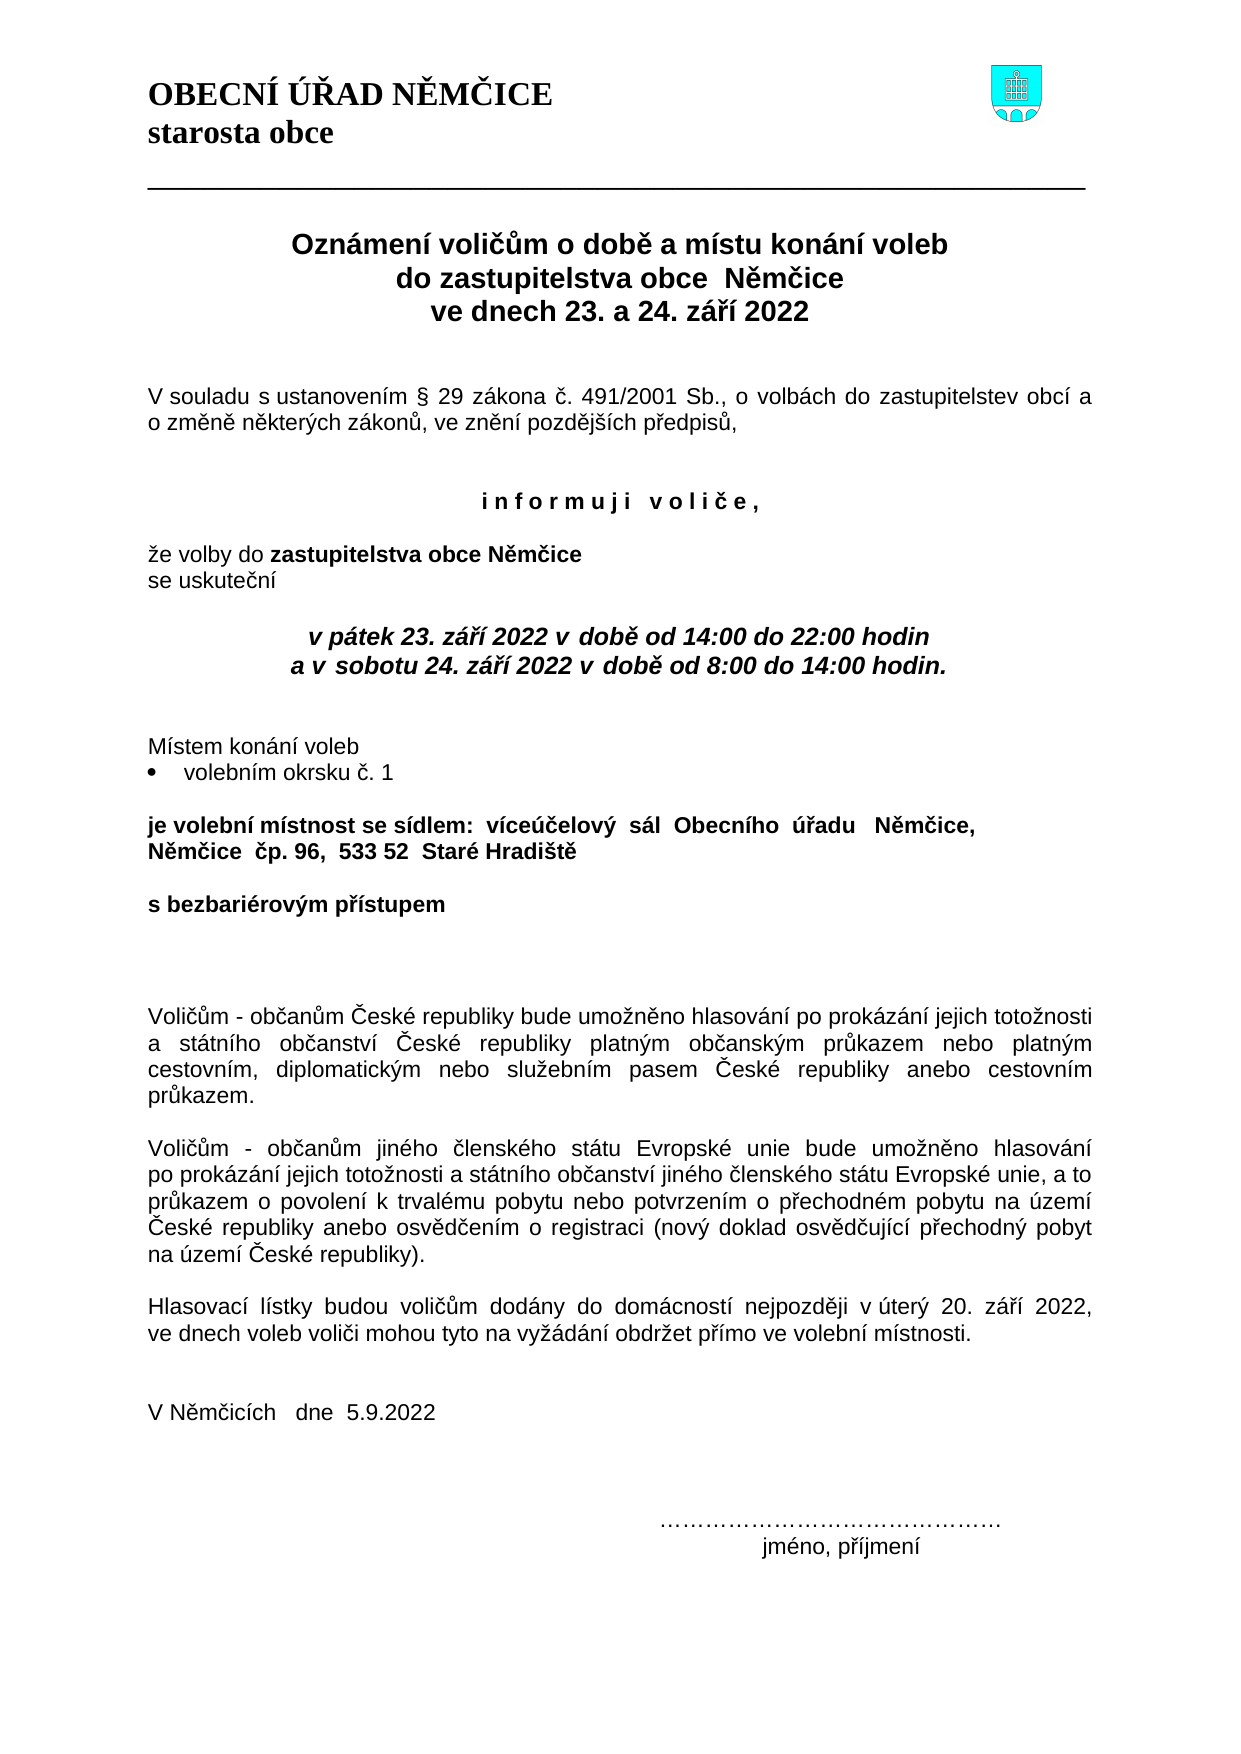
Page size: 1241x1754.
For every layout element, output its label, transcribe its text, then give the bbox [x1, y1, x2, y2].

text Oznámení voličům o době a místu konání voleb [148, 227, 1093, 261]
text Voličům - občanům České republiky bude umožněno hlasování po prokázání jejich totožnosti a státního občanství České republiky platným občanským průkazem nebo platným cestovním, diplomatickým nebo služebním pasem České republiky anebo cestovním průkazem. [148, 1003, 1093, 1109]
list volebním okrsku č. 1 [148, 759, 1093, 785]
text a v sobotu 24. září 2022 v době od 8:00 do 14:00 hodin. [148, 651, 1093, 680]
text s bezbariérovým přístupem [148, 891, 1093, 917]
text ……………………………………… jméno, příjmení [148, 1506, 1093, 1559]
text Voličům - občanům jiného členského státu Evropské unie bude umožněno hlasování po prokázání jejich totožnosti a státního občanství jiného členského státu Evropské unie, a to průkazem o povolení k trvalému pobytu nebo potvrzením o přechodném pobytu na území České republiky anebo osvědčením o registraci (nový doklad osvědčující přechodný pobyt na území České republiky). [148, 1135, 1093, 1267]
text Němčice čp. 96, 533 52 Staré Hradiště [148, 838, 1093, 864]
text i n f o r m u j i v o l i č e , [148, 488, 1093, 514]
text Místem konání voleb [148, 733, 1093, 759]
text V souladu s ustanovením § 29 zákona č. 491/2001 Sb., o volbách do zastupitelstev obcí a o změně některých zákonů, ve znění pozdějších předpisů, [148, 383, 1093, 436]
text se uskuteční [148, 567, 1093, 594]
text že volby do zastupitelstva obce Němčice [148, 541, 1093, 567]
text do zastupitelstva obce Němčice [148, 261, 1093, 294]
text V Němčicích dne 5.9.2022 [148, 1399, 1093, 1425]
text je volební místnost se sídlem: víceúčelový sál Obecního úřadu Němčice, [148, 812, 1093, 838]
text v pátek 23. září 2022 v době od 14:00 do 22:00 hodin [148, 622, 1093, 651]
text ve dnech 23. a 24. září 2022 [148, 294, 1093, 328]
text Hlasovací lístky budou voličům dodány do domácností nejpozději v úterý 20. září 2022, ve dnech voleb voliči mohou tyto na vyžádání obdržet přímo ve volební místnosti. [148, 1293, 1093, 1346]
picture [988, 62, 1045, 125]
